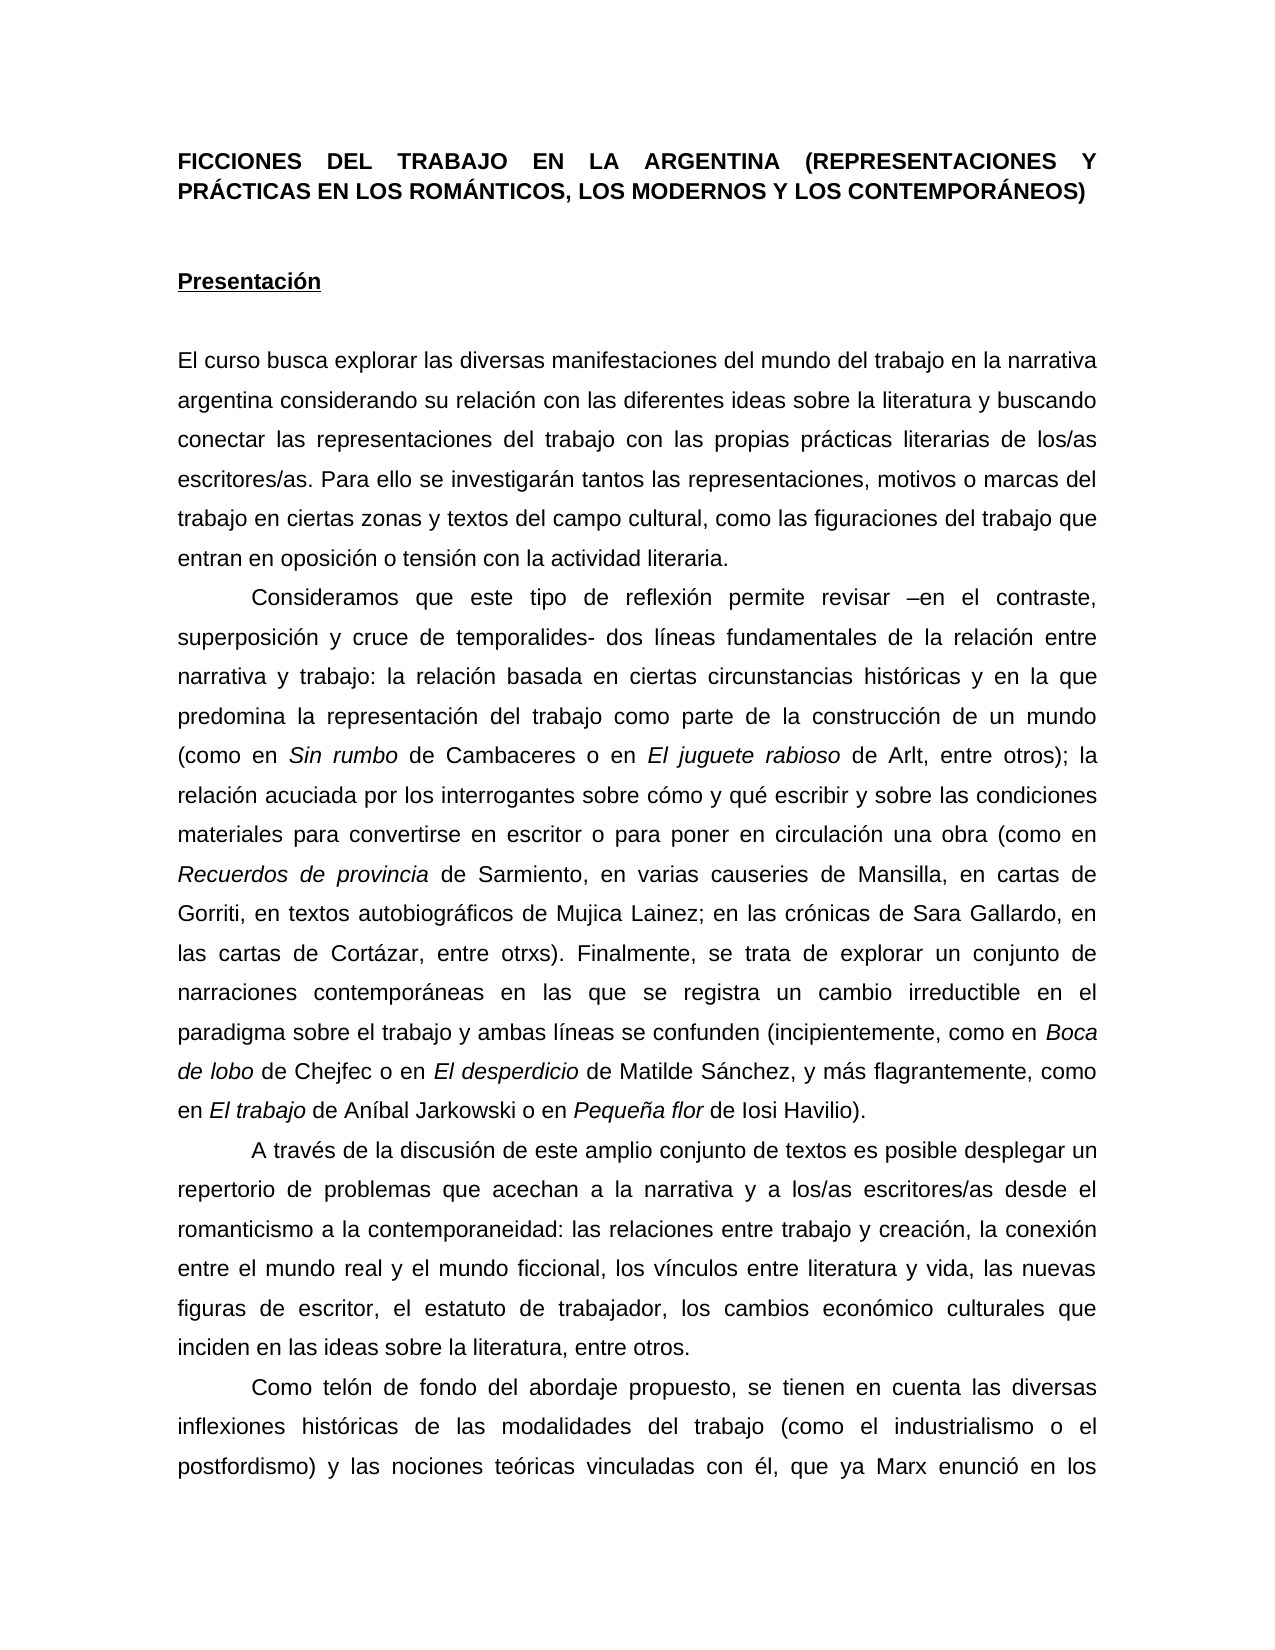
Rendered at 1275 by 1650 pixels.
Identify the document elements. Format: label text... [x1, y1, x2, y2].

text El curso busca explorar las diversas manifestaciones del mundo del trabajo en la narrativa argentina considerando su relación con las diferentes ideas sobre la literatura y buscando conectar las representaciones del trabajo con las propias prácticas literarias de los/as escritores/as. Para ello se investigarán tantos las representaciones, motivos o marcas del trabajo en ciertas zonas y textos del campo cultural, como las figuraciones del trabajo que entran en oposición o tensión con la actividad literaria. [177, 347, 1098, 571]
text A través de la discusión de este amplio conjunto de textos es posible desplegar un repertorio de problemas que acechan a la narrativa y a los/as escritores/as desde el romanticismo a la contemporaneidad: las relaciones entre trabajo y creación, la conexión entre el mundo real y el mundo ficcional, los vínculos entre literatura y vida, las nuevas figuras de escritor, el estatuto de trabajador, los cambios económico culturales que inciden en las ideas sobre la literatura, entre otros. [177, 1137, 1098, 1361]
text Presentación [177, 268, 1098, 295]
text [177, 1374, 1098, 1479]
text FICCIONES DEL TRABAJO EN LA ARGENTINA (REPRESENTACIONES Y PRÁCTICAS EN LOS ROMÁNTICOS, LOS MODERNOS Y LOS CONTEMPORÁNEOS) [177, 148, 1098, 204]
text Consideramos que este tipo de reflexión permite revisar –en el contraste, superposición y cruce de temporalides- dos líneas fundamentales de la relación entre narrativa y trabajo: la relación basada en ciertas circunstancias históricas y en la que predomina la representación del trabajo como parte de la construcción de un mundo (como en Sin rumbo de Cambaceres o en El juguete rabioso de Arlt, entre otros); la relación acuciada por los interrogantes sobre cómo y qué escribir y sobre las condiciones materiales para convertirse en escritor o para poner en circulación una obra (como en Recuerdos de provincia de Sarmiento, en varias causeries de Mansilla, en cartas de Gorriti, en textos autobiográficos de Mujica Lainez; en las crónicas de Sara Gallardo, en las cartas de Cortázar, entre otrxs). Finalmente, se trata de explorar un conjunto de narraciones contemporáneas en las que se registra un cambio irreductible en el paradigma sobre el trabajo y ambas líneas se confunden (incipientemente, como en Boca de lobo de Chejfec o en El desperdicio de Matilde Sánchez, y más flagrantemente, como en El trabajo de Aníbal Jarkowski o en Pequeña flor de Iosi Havilio). [177, 584, 1098, 1124]
